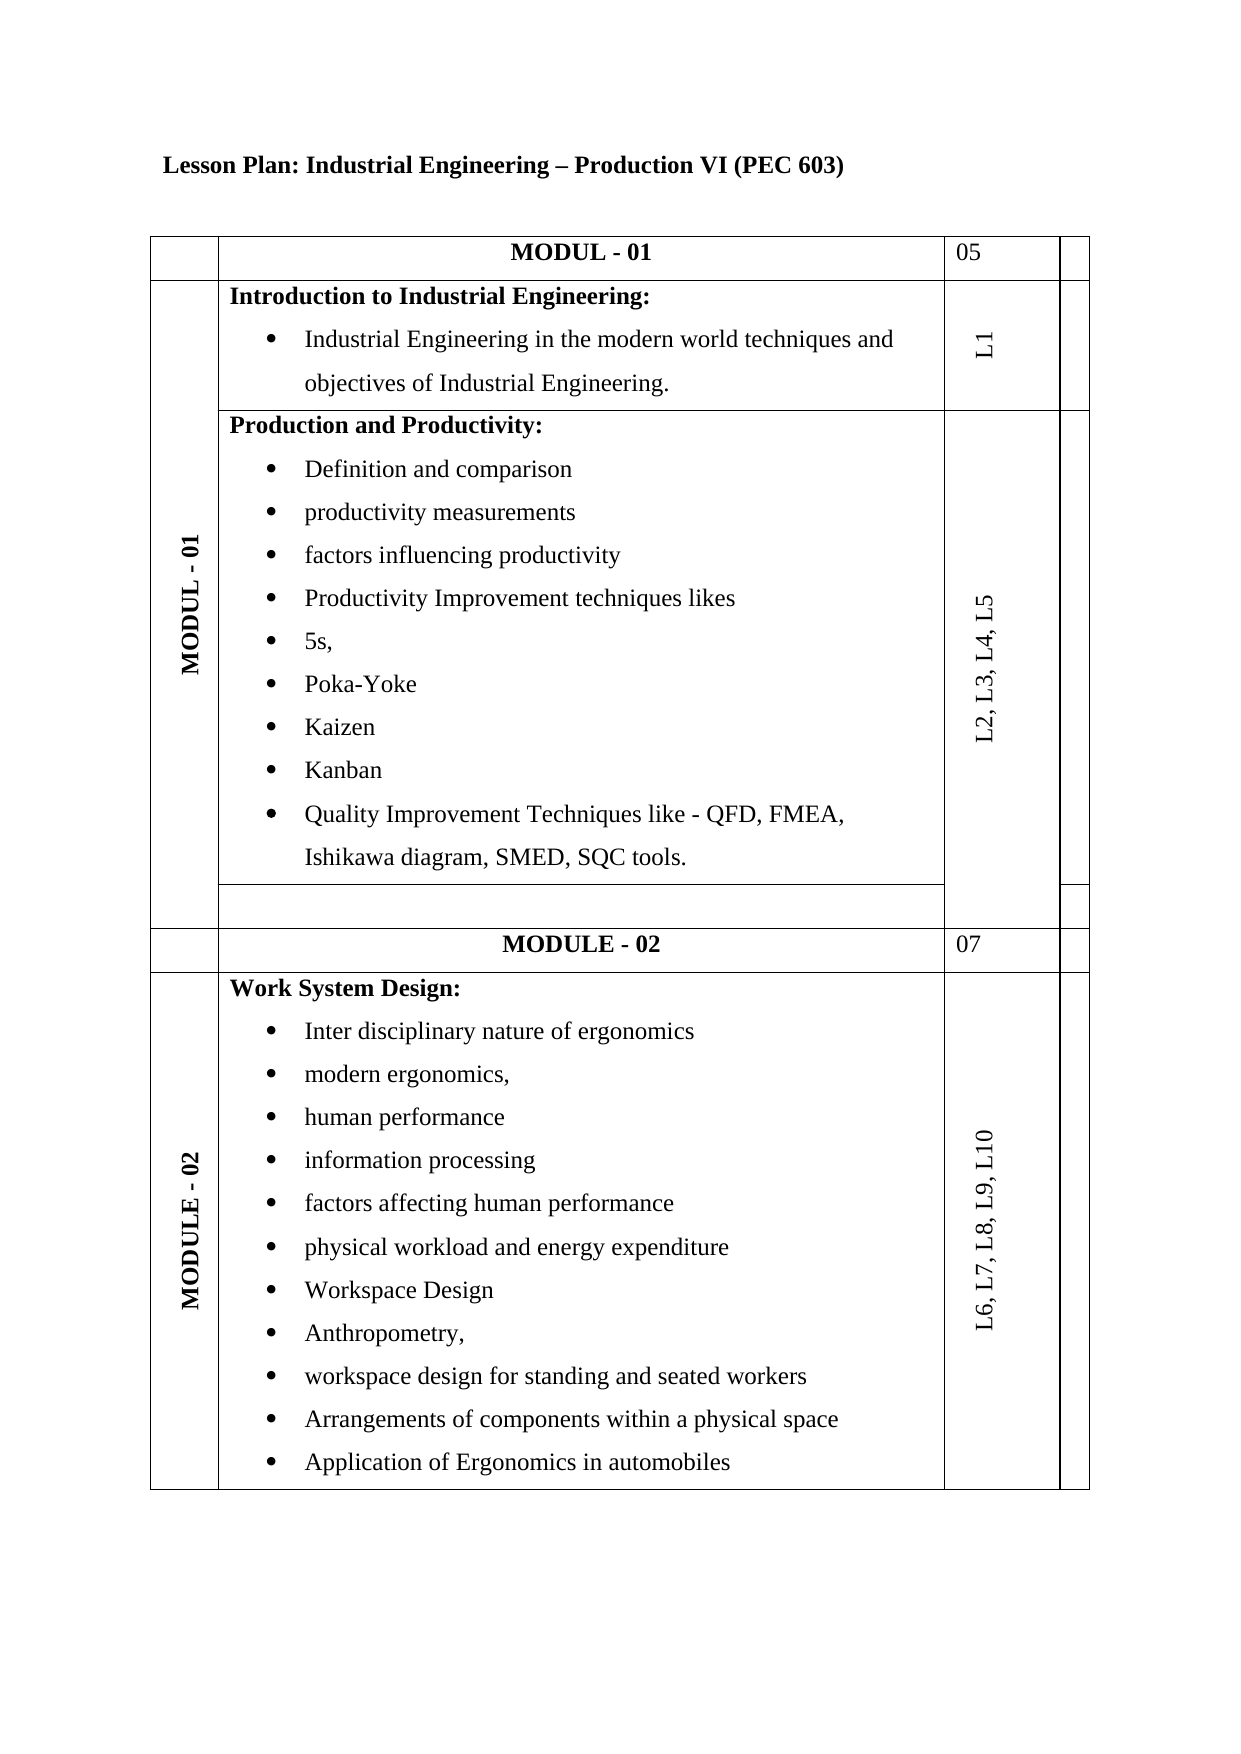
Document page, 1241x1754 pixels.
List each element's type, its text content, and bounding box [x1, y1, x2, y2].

table_cell L1 [945, 281, 1059, 409]
table_cell MODUL - 01 [151, 281, 218, 928]
table_header 05 [945, 237, 1059, 280]
table_cell [1061, 411, 1089, 884]
table_header [1061, 237, 1089, 280]
table_header [151, 237, 218, 280]
table_cell Work System Design: Inter disciplinary nature of ergonomics modern ergonomics, human performance information processing factors affecting human performance physical workload and energy expenditure Workspace Design Anthropometry, workspace design for standing and seated workers Arrangements of components within a physical space Application of Ergonomics in automobiles [219, 973, 944, 1489]
table_cell [1061, 281, 1089, 409]
table_cell [219, 885, 944, 928]
table_cell [1061, 885, 1089, 928]
table_cell MODULE - 02 [151, 973, 218, 1489]
table_cell [1061, 929, 1089, 972]
table_cell Production and Productivity: Definition and comparison productivity measurements factors influencing productivity Productivity Improvement techniques likes 5s, Poka-Yoke Kaizen Kanban Quality Improvement Techniques like - QFD, FMEA, Ishikawa diagram, SMED, SQC tools. [219, 411, 944, 884]
table_cell [1061, 973, 1089, 1489]
table_header MODUL - 01 [219, 237, 944, 280]
table_cell L6, L7, L8, L9, L10 [945, 973, 1059, 1489]
table_cell [151, 929, 218, 972]
subtitle Lesson Plan: Industrial Engineering – Production VI (PEC 603) [163, 150, 1090, 179]
table_cell Introduction to Industrial Engineering: Industrial Engineering in the modern world techniques and objectives of Industrial Engineering. [219, 281, 944, 409]
table_cell 07 [945, 929, 1059, 972]
table_cell MODULE - 02 [219, 929, 944, 972]
table_cell L2, L3, L4, L5 [945, 411, 1059, 928]
